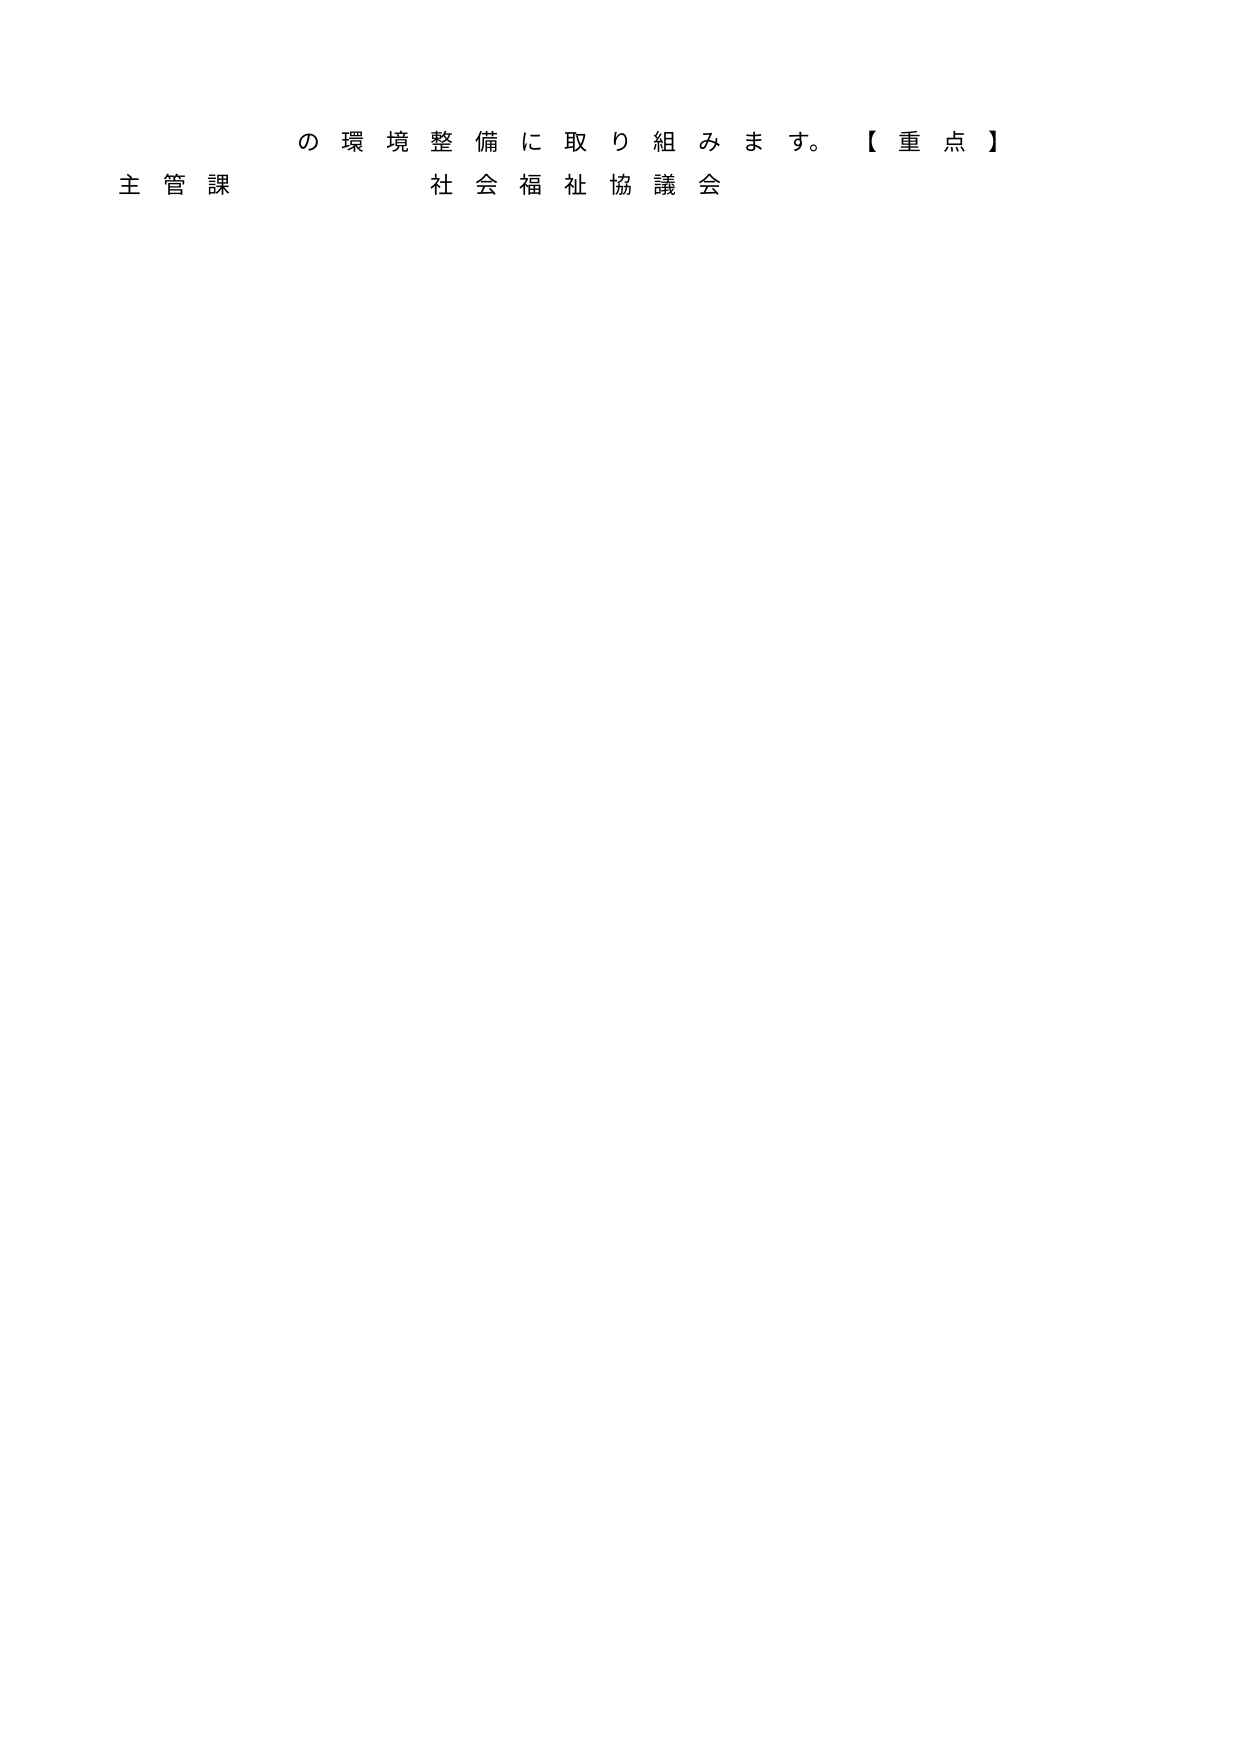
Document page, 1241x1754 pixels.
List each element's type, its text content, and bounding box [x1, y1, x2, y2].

text 主管課 社会福祉協議会 [118, 162, 1122, 205]
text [118, 119, 1122, 162]
